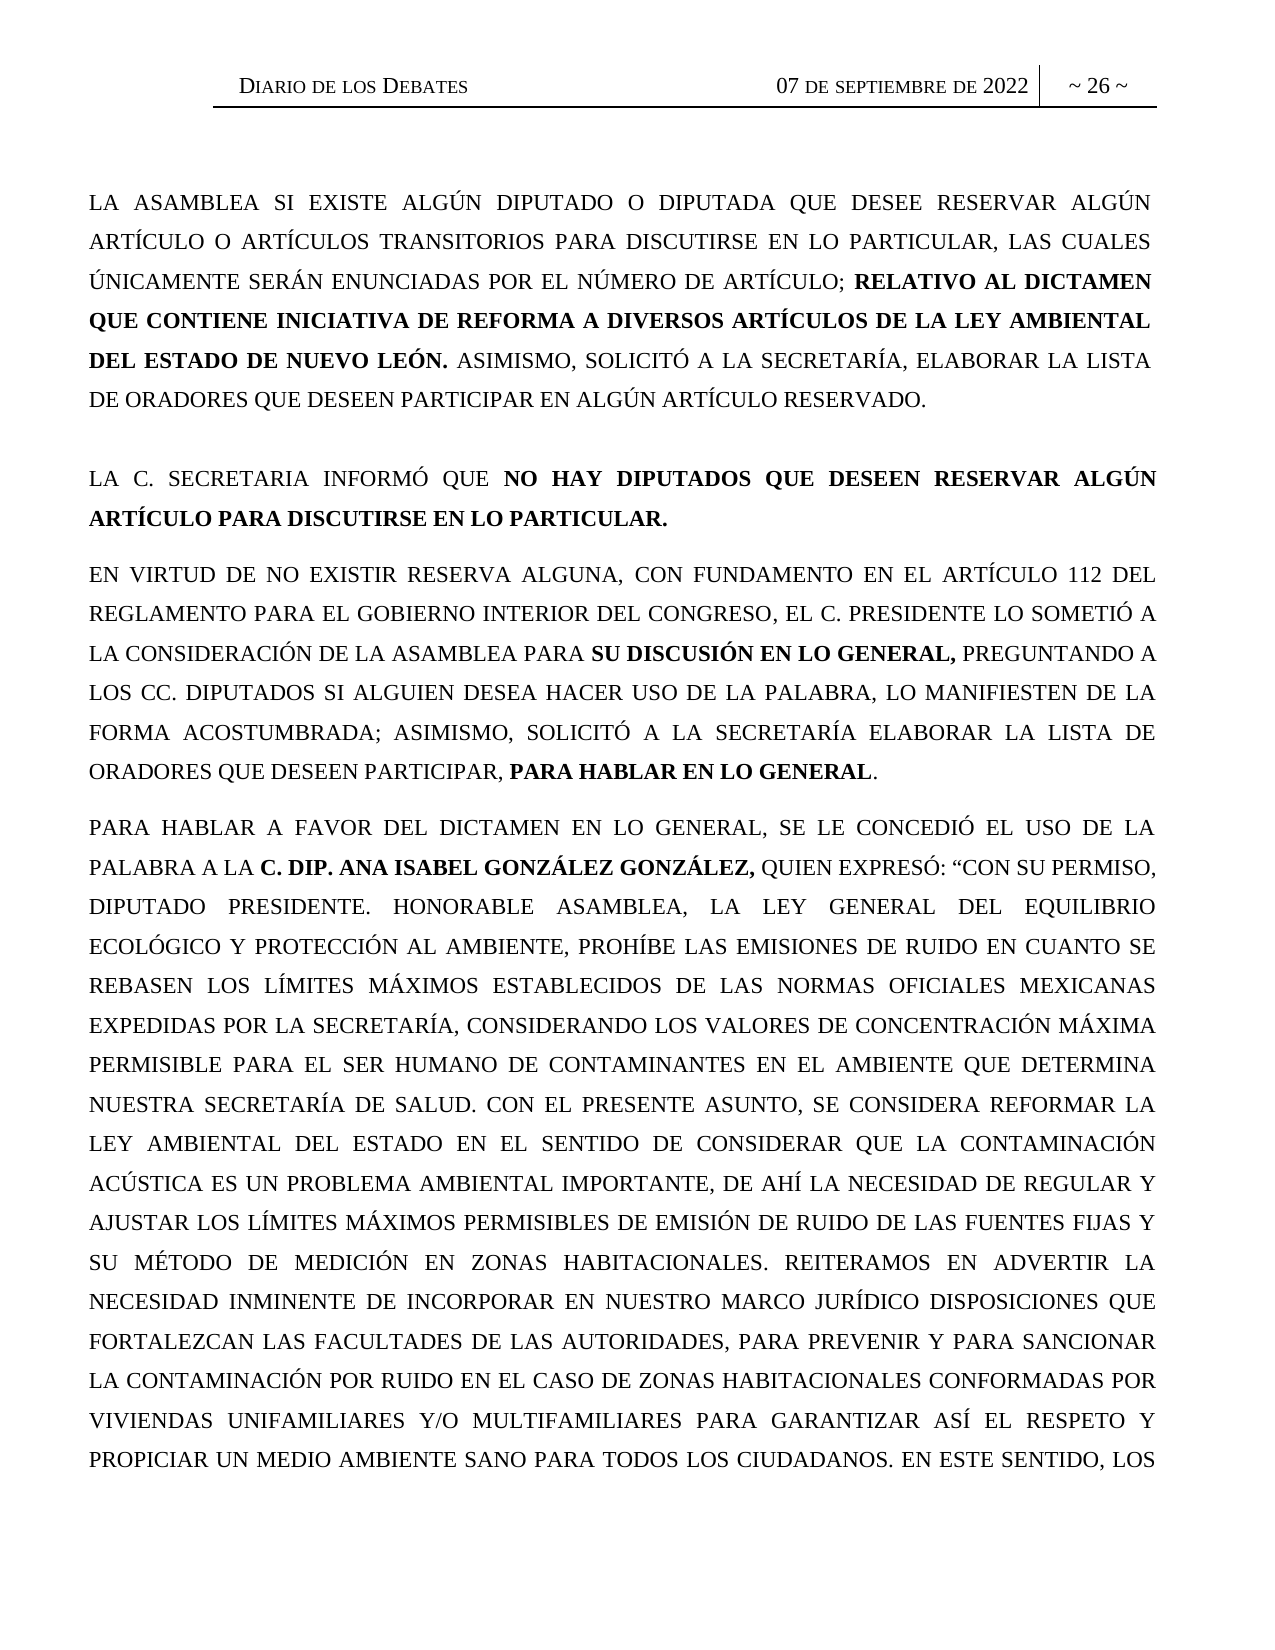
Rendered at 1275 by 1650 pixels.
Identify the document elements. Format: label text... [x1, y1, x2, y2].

text LA C. SECRETARIA INFORMÓ QUE NO HAY DIPUTADOS QUE DESEEN RESERVAR ALGÚN ARTÍCULO PARA DISCUTIRSE EN LO PARTICULAR. [89, 465, 1157, 531]
text EN VIRTUD DE NO EXISTIR RESERVA ALGUNA, CON FUNDAMENTO EN EL ARTÍCULO 112 DEL REGLAMENTO PARA EL GOBIERNO INTERIOR DEL CONGRESO, EL C. PRESIDENTE LO SOMETIÓ A LA CONSIDERACIÓN DE LA ASAMBLEA PARA SU DISCUSIÓN EN LO GENERAL, PREGUNTANDO A LOS CC. DIPUTADOS SI ALGUIEN DESEA HACER USO DE LA PALABRA, LO MANIFIESTEN DE LA FORMA ACOSTUMBRADA; ASIMISMO, SOLICITÓ A LA SECRETARÍA ELABORAR LA LISTA DE ORADORES QUE DESEEN PARTICIPAR, PARA HABLAR EN LO GENERAL. [89, 561, 1157, 785]
